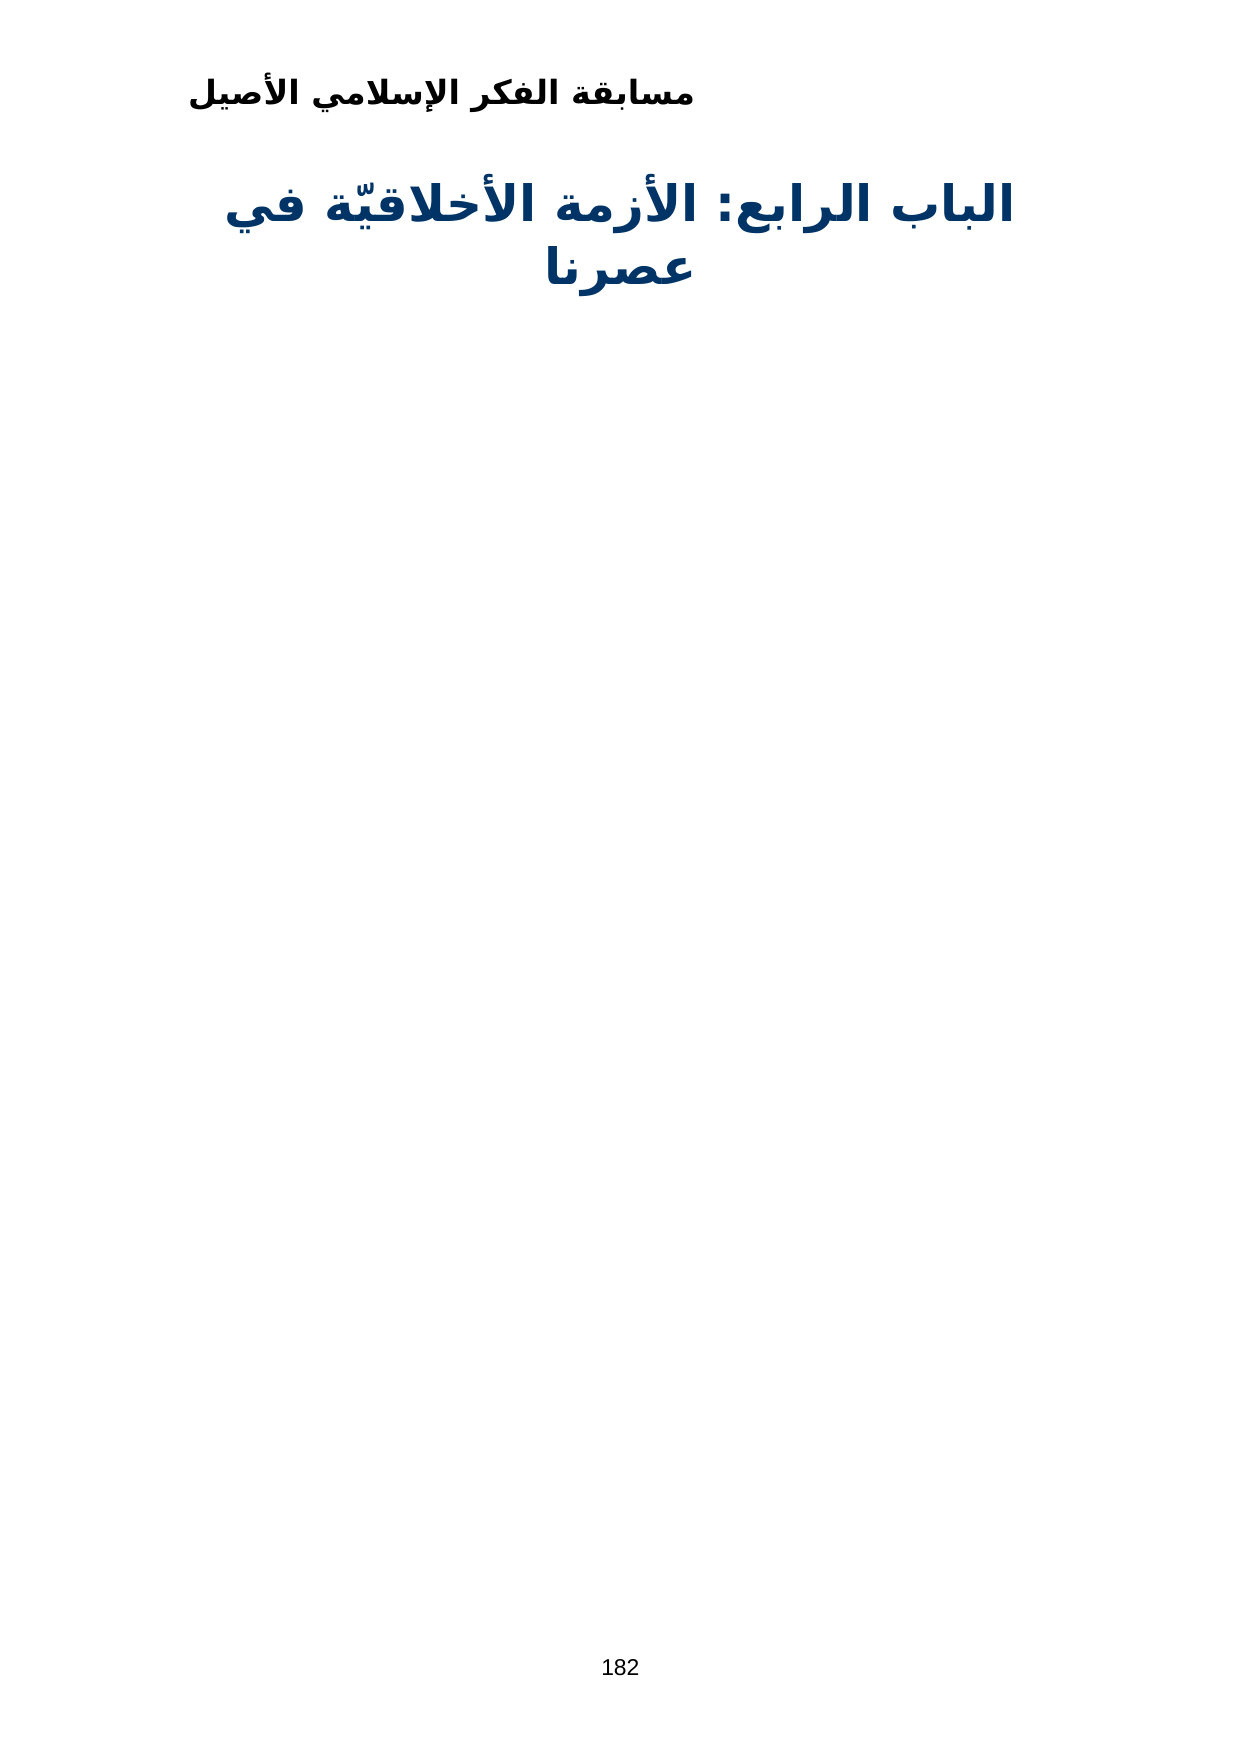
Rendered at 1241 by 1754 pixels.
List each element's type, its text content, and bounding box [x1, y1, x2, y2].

subtitle الباب الرابع: الأزمة الأخلاقيّة في عصرنا [187, 175, 1053, 296]
